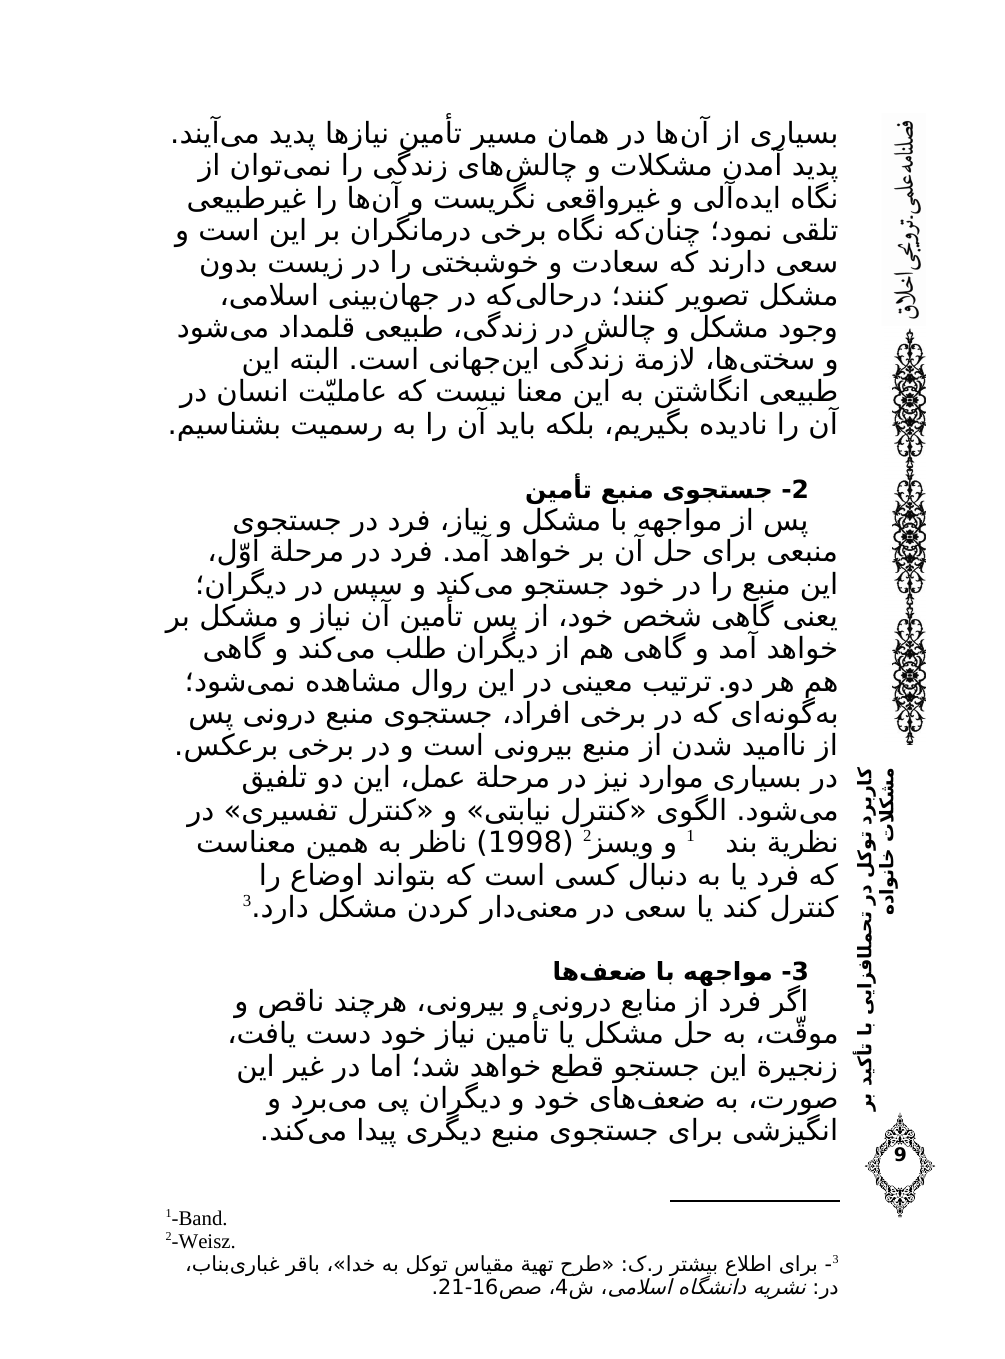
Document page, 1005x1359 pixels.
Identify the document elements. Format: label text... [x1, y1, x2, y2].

text اگر فرد از منابع درونی و بیرونی، هرچند ناقص و موقّت، به حل مشکل یا تأمین نیاز خود دست یافت، زنجیرة این جستجو قطع خواهد شد؛ اما در غیر این صورت، به ضعف‌های خود و دیگران پی می‌برد و انگیزشی برای جستجوی منبع دیگری پیدا می‌کند. [165, 986, 839, 1147]
picture [864, 1111, 936, 1218]
text 3- مواجهه با ضعف‌ها [165, 958, 839, 986]
text پس از مواجهه با مشکل و نیاز، فرد در جستجوی منبعی برای حل آن بر خواهد آمد. فرد در مرحلة اوّل، این منبع را در خود جستجو می‌کند و سپس در دیگران؛ یعنی گاهی شخص خود، از پس تأمین آن نیاز و مشکل بر خواهد آمد و گاهی هم از دیگران طلب می‌کند و گاهی هم هر دو. ترتیب معینی در این روال مشاهده نمی‌شود؛ به‌گونه‌ای که در برخی افراد، جستجوی منبع درونی پس از ناامید شدن از منبع بیرونی است و در برخی برعکس. در بسیاری موارد نیز در مرحلة عمل، این دو تلفیق می‌شود. الگوی «کنترل نیابتی» و «کنترل تفسیری» در نظریة بند و ویسز (1998) ناظر به همین معناست که فرد یا به دنبال کسی است که بتواند اوضاع را کنترل کند یا سعی در معنی‌دار کردن مشکل دارد. [165, 504, 839, 924]
text 2- جستجوی منبع تأمین [165, 477, 839, 504]
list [165, 118, 839, 441]
picture [881, 113, 926, 745]
